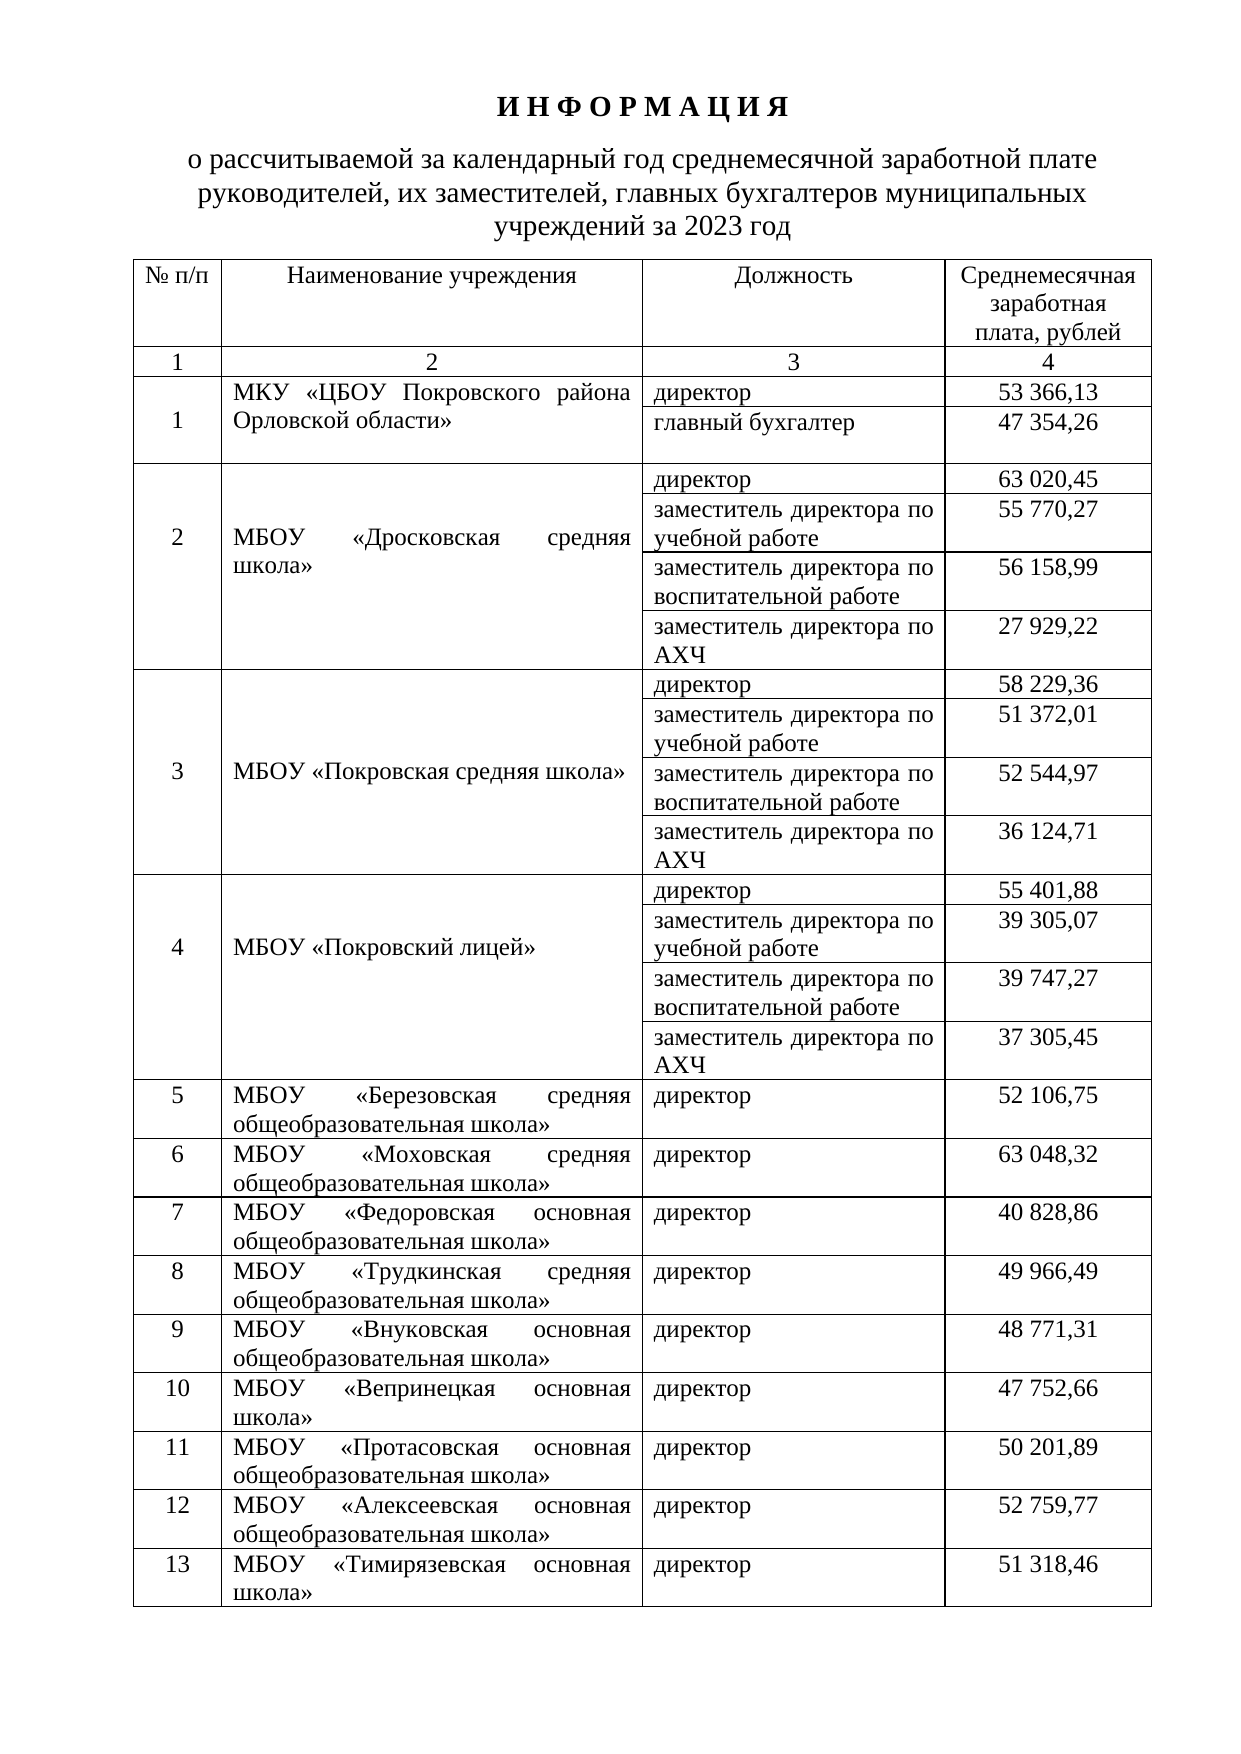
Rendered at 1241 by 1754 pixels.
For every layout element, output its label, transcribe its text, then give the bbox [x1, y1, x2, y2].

table_cell МБОУ «Протасовская основная общеобразовательная школа» [222, 1432, 642, 1489]
table_cell МБОУ «Моховская средняя общеобразовательная школа» [222, 1139, 642, 1196]
table_cell МБОУ «Внуковская основная общеобразовательная школа» [222, 1315, 642, 1372]
table_cell МКУ «ЦБОУ Покровского района Орловской области» [222, 377, 642, 463]
table_header Среднемесячная заработная плата, рублей [946, 260, 1151, 346]
table_cell директор [643, 1139, 944, 1196]
table_cell главный бухгалтер [643, 407, 944, 463]
table_cell 3 [134, 670, 221, 874]
table_cell МБОУ «Тимирязевская основная школа» [222, 1549, 642, 1606]
table_cell 39 305,07 [946, 905, 1151, 962]
table_cell 49 966,49 [946, 1256, 1151, 1313]
table_cell 2 [222, 347, 642, 376]
table_cell 11 [134, 1432, 221, 1489]
table_cell 55 770,27 [946, 494, 1151, 551]
table_cell 39 747,27 [946, 963, 1151, 1021]
table_cell МБОУ «Дросковская средняя школа» [222, 464, 642, 668]
table_cell заместитель директора по учебной работе [643, 494, 944, 551]
table_cell 12 [134, 1490, 221, 1548]
table_cell директор [643, 1080, 944, 1138]
table_cell 10 [134, 1373, 221, 1431]
table_cell 4 [134, 875, 221, 1079]
table_cell 4 [946, 347, 1151, 376]
table_cell заместитель директора по воспитательной работе [643, 758, 944, 815]
table_cell 36 124,71 [946, 816, 1151, 874]
table_cell заместитель директора по АХЧ [643, 1022, 944, 1079]
table_cell 5 [134, 1080, 221, 1138]
table_cell директор [643, 1490, 944, 1548]
table_cell 51 318,46 [946, 1549, 1151, 1606]
table_cell 53 366,13 [946, 377, 1151, 406]
table_cell 50 201,89 [946, 1432, 1151, 1489]
table_cell 27 929,22 [946, 611, 1151, 668]
table_header № п/п [134, 260, 221, 346]
table_cell 58 229,36 [946, 670, 1151, 698]
table_cell МБОУ «Алексеевская основная общеобразовательная школа» [222, 1490, 642, 1548]
table_cell МБОУ «Трудкинская средняя общеобразовательная школа» [222, 1256, 642, 1313]
table_cell МБОУ «Покровская средняя школа» [222, 670, 642, 874]
table_cell заместитель директора по учебной работе [643, 699, 944, 757]
table_cell директор [643, 670, 944, 698]
table_cell 3 [643, 347, 944, 376]
table_cell заместитель директора по АХЧ [643, 611, 944, 668]
table_cell 56 158,99 [946, 553, 1151, 610]
table_cell 1 [134, 347, 221, 376]
table_cell 51 372,01 [946, 699, 1151, 757]
table_cell директор [643, 464, 944, 493]
table_cell 2 [134, 464, 221, 668]
table_cell 63 048,32 [946, 1139, 1151, 1196]
table_cell 13 [134, 1549, 221, 1606]
table_cell заместитель директора по воспитательной работе [643, 963, 944, 1021]
table_cell заместитель директора по учебной работе [643, 905, 944, 962]
table_cell 52 544,97 [946, 758, 1151, 815]
table_cell 7 [134, 1198, 221, 1255]
table_cell 52 106,75 [946, 1080, 1151, 1138]
table_cell директор [643, 1432, 944, 1489]
table_cell 40 828,86 [946, 1198, 1151, 1255]
table_cell 47 752,66 [946, 1373, 1151, 1431]
table_cell МБОУ «Вепринецкая основная школа» [222, 1373, 642, 1431]
table_cell МБОУ «Березовская средняя общеобразовательная школа» [222, 1080, 642, 1138]
table_cell 9 [134, 1315, 221, 1372]
table_cell 6 [134, 1139, 221, 1196]
table_cell 47 354,26 [946, 407, 1151, 463]
table_cell 63 020,45 [946, 464, 1151, 493]
table_header Наименование учреждения [222, 260, 642, 346]
table_cell 37 305,45 [946, 1022, 1151, 1079]
text И Н Ф О Р М А Ц И Я [133, 89, 1152, 122]
table_cell директор [643, 1549, 944, 1606]
table_cell 52 759,77 [946, 1490, 1151, 1548]
table_cell директор [643, 1198, 944, 1255]
table_cell 55 401,88 [946, 875, 1151, 904]
table_cell 48 771,31 [946, 1315, 1151, 1372]
table_cell директор [643, 1256, 944, 1313]
table_cell директор [643, 377, 944, 406]
table_cell директор [643, 1315, 944, 1372]
table_cell заместитель директора по воспитательной работе [643, 553, 944, 610]
table_cell МБОУ «Федоровская основная общеобразовательная школа» [222, 1198, 642, 1255]
table_cell 1 [134, 377, 221, 463]
text о рассчитываемой за календарный год среднемесячной заработной плате руководителей, их заместителей, главных бухгалтеров муниципальных учреждений за 2023 год [133, 141, 1152, 242]
table_cell директор [643, 1373, 944, 1431]
table_cell 8 [134, 1256, 221, 1313]
table_cell заместитель директора по АХЧ [643, 816, 944, 874]
table_cell директор [643, 875, 944, 904]
table_cell МБОУ «Покровский лицей» [222, 875, 642, 1079]
table_header Должность [643, 260, 944, 346]
